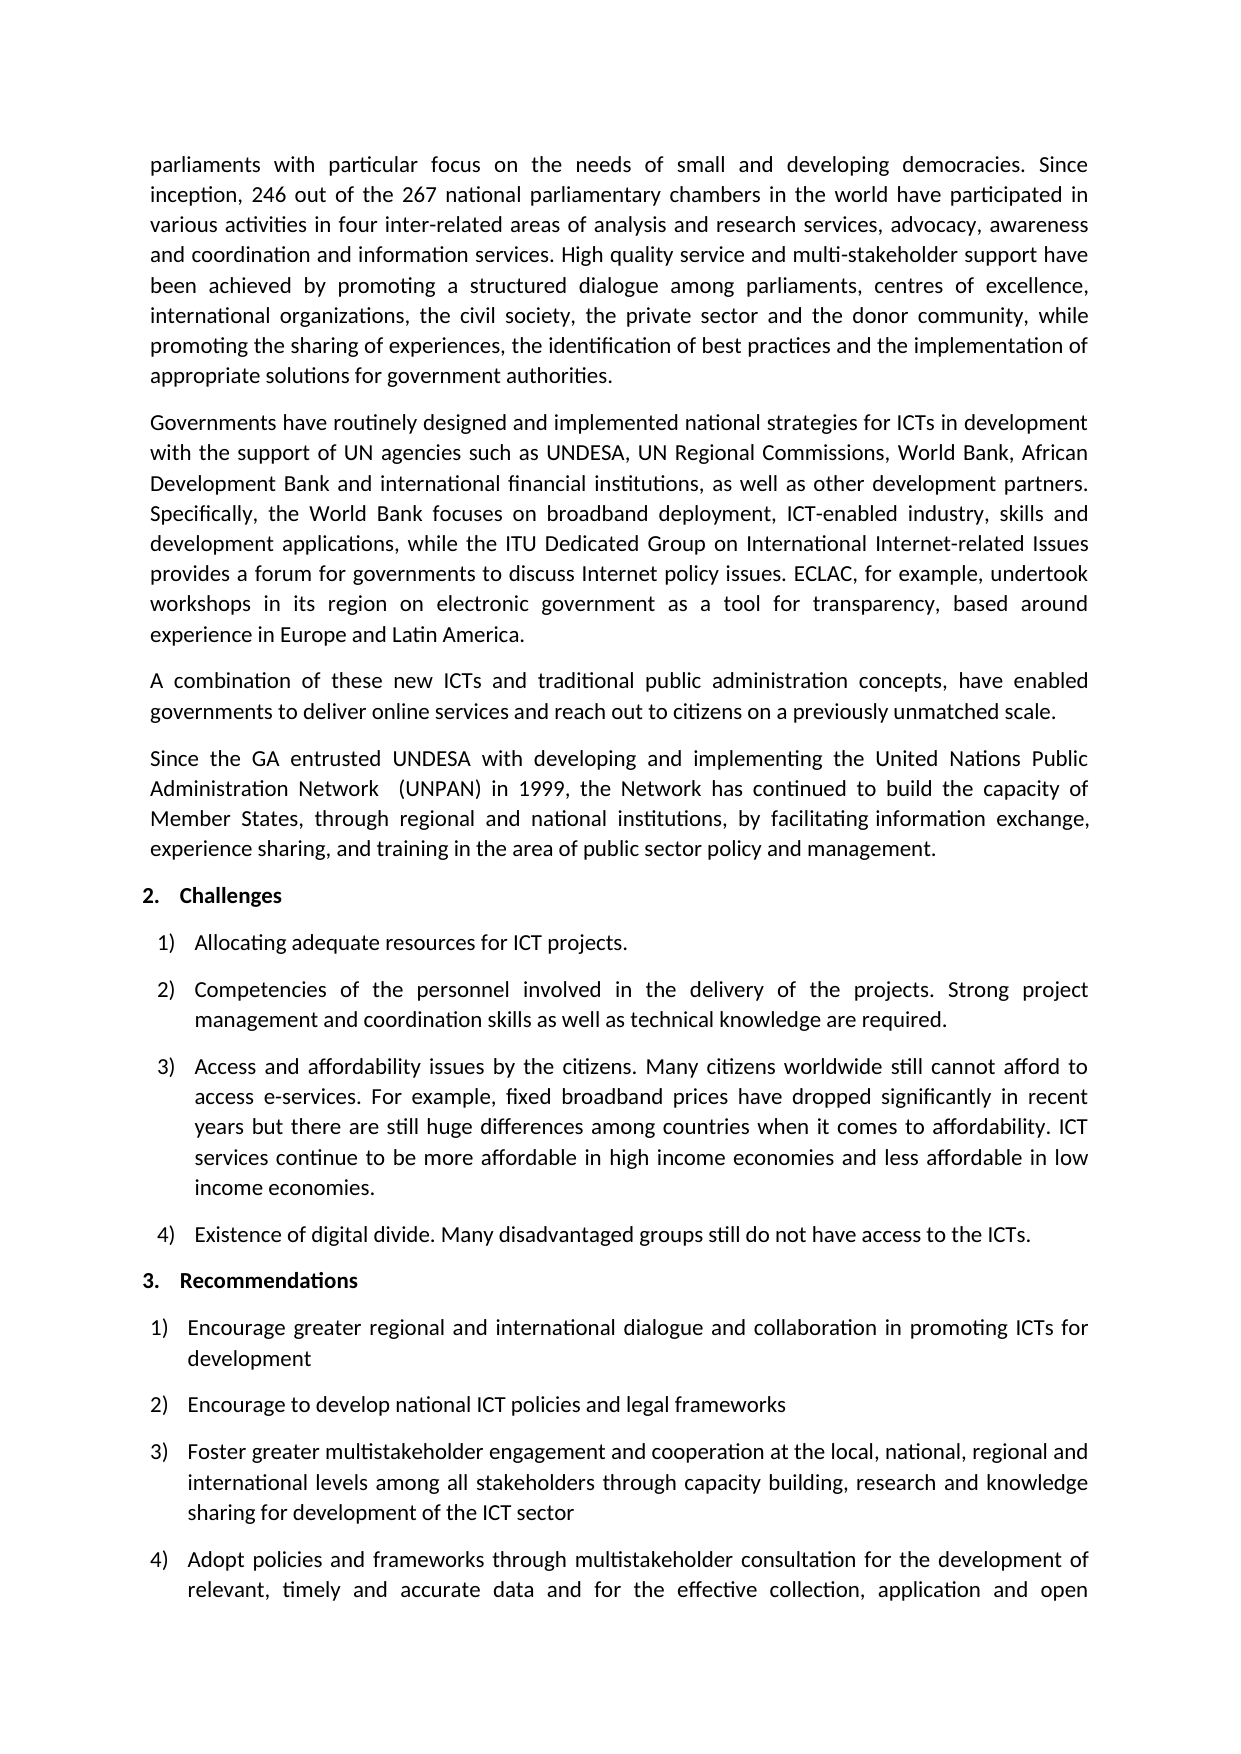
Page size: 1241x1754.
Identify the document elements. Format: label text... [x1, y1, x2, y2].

list Recommendations [142, 1267, 1090, 1295]
text Governments have routinely designed and implemented national strategies for ICTs in development with the support of UN agencies such as UNDESA, UN Regional Commissions, World Bank, African Development Bank and international financial institutions, as well as other development partners. Specifically, the World Bank focuses on broadband deployment, ICT-enabled industry, skills and development applications, while the ITU Dedicated Group on International Internet-related Issues provides a forum for governments to discuss Internet policy issues. ECLAC, for example, undertook workshops in its region on electronic government as a tool for transparency, based around experience in Europe and Latin America. [150, 408, 1090, 648]
list Access and affordability issues by the citizens. Many citizens worldwide still cannot afford to access e-services. For example, fixed broadband prices have dropped significantly in recent years but there are still huge differences among countries when it comes to affordability. ICT services continue to be more affordable in high income economies and less affordable in low income economies. [157, 1052, 1090, 1201]
list Existence of digital divide. Many disadvantaged groups still do not have access to the ICTs. [157, 1220, 1090, 1248]
list Encourage greater regional and international dialogue and collaboration in promoting ICTs for development [150, 1313, 1090, 1372]
list Challenges [142, 881, 1090, 909]
text A combination of these new ICTs and traditional public administration concepts, have enabled governments to deliver online services and reach out to citizens on a previously unmatched scale. [150, 667, 1090, 725]
text Since the GA entrusted UNDESA with developing and implementing the United Nations Public Administration Network (UNPAN) in 1999, the Network has continued to build the capacity of Member States, through regional and national institutions, by facilitating information exchange, experience sharing, and training in the area of public sector policy and management. [150, 744, 1090, 862]
list Allocating adequate resources for ICT projects. [157, 928, 1090, 956]
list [150, 1545, 1090, 1603]
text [150, 150, 1090, 389]
list Encourage to develop national ICT policies and legal frameworks [150, 1391, 1090, 1419]
list Competencies of the personnel involved in the delivery of the projects. Strong project management and coordination skills as well as technical knowledge are required. [157, 975, 1090, 1033]
list Foster greater multistakeholder engagement and cooperation at the local, national, regional and international levels among all stakeholders through capacity building, research and knowledge sharing for development of the ICT sector [150, 1437, 1090, 1526]
